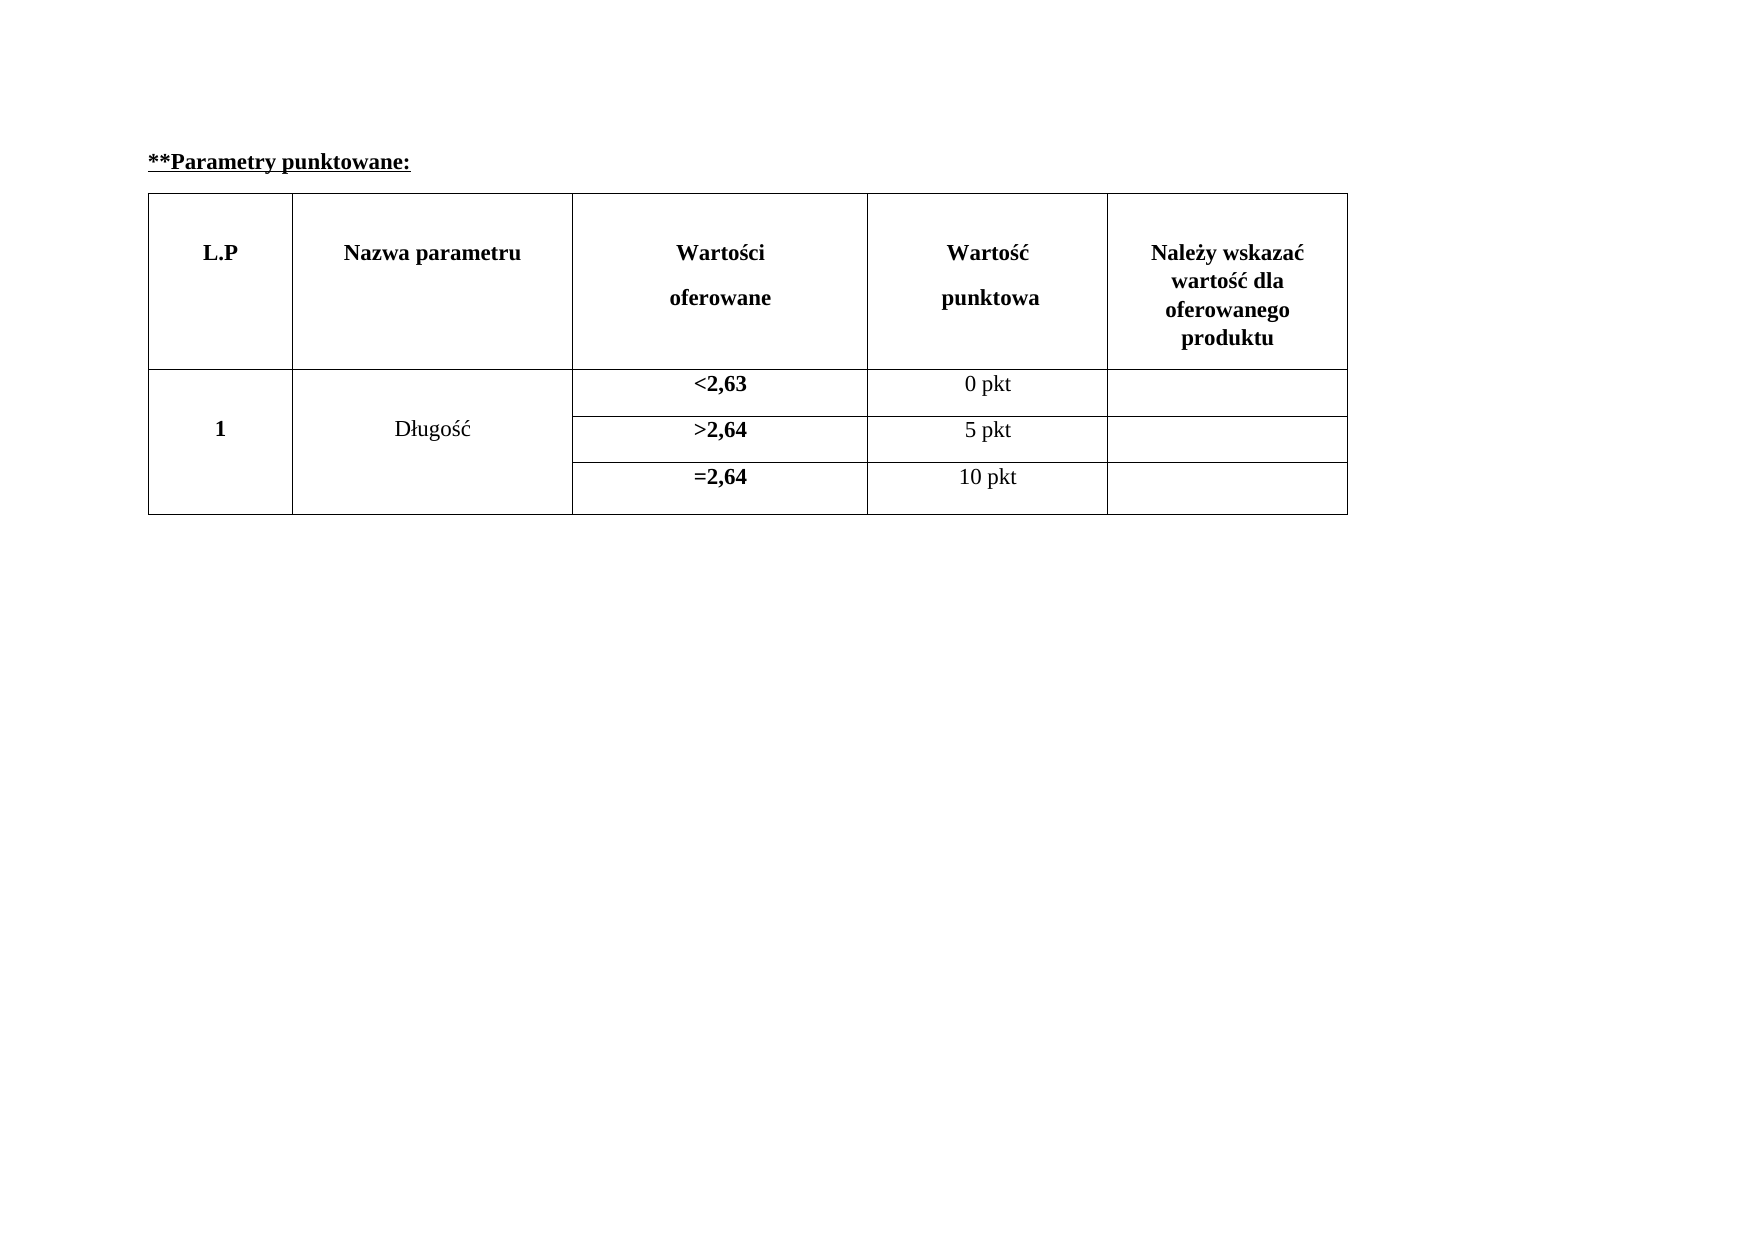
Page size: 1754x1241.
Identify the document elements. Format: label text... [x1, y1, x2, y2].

table_cell [1108, 370, 1347, 416]
table_cell [1108, 417, 1347, 462]
text **Parametry punktowane: [148, 148, 1606, 174]
table_cell =2,64 [573, 463, 867, 514]
table_cell 10 pkt [868, 463, 1107, 514]
table_cell [1108, 463, 1347, 514]
table_header Nazwa parametru [293, 194, 572, 369]
table_header Należy wskazać wartość dla oferowanego produktu [1108, 194, 1347, 369]
table_cell <2,63 [573, 370, 867, 416]
table_header L.P [149, 194, 292, 369]
table_cell Długość [293, 370, 572, 514]
table_cell 1 [149, 370, 292, 514]
table_cell 0 pkt [868, 370, 1107, 416]
table_header Wartość punktowa [868, 194, 1107, 369]
table_header Wartości oferowane [573, 194, 867, 369]
table_cell 5 pkt [868, 417, 1107, 462]
table_cell >2,64 [573, 417, 867, 462]
